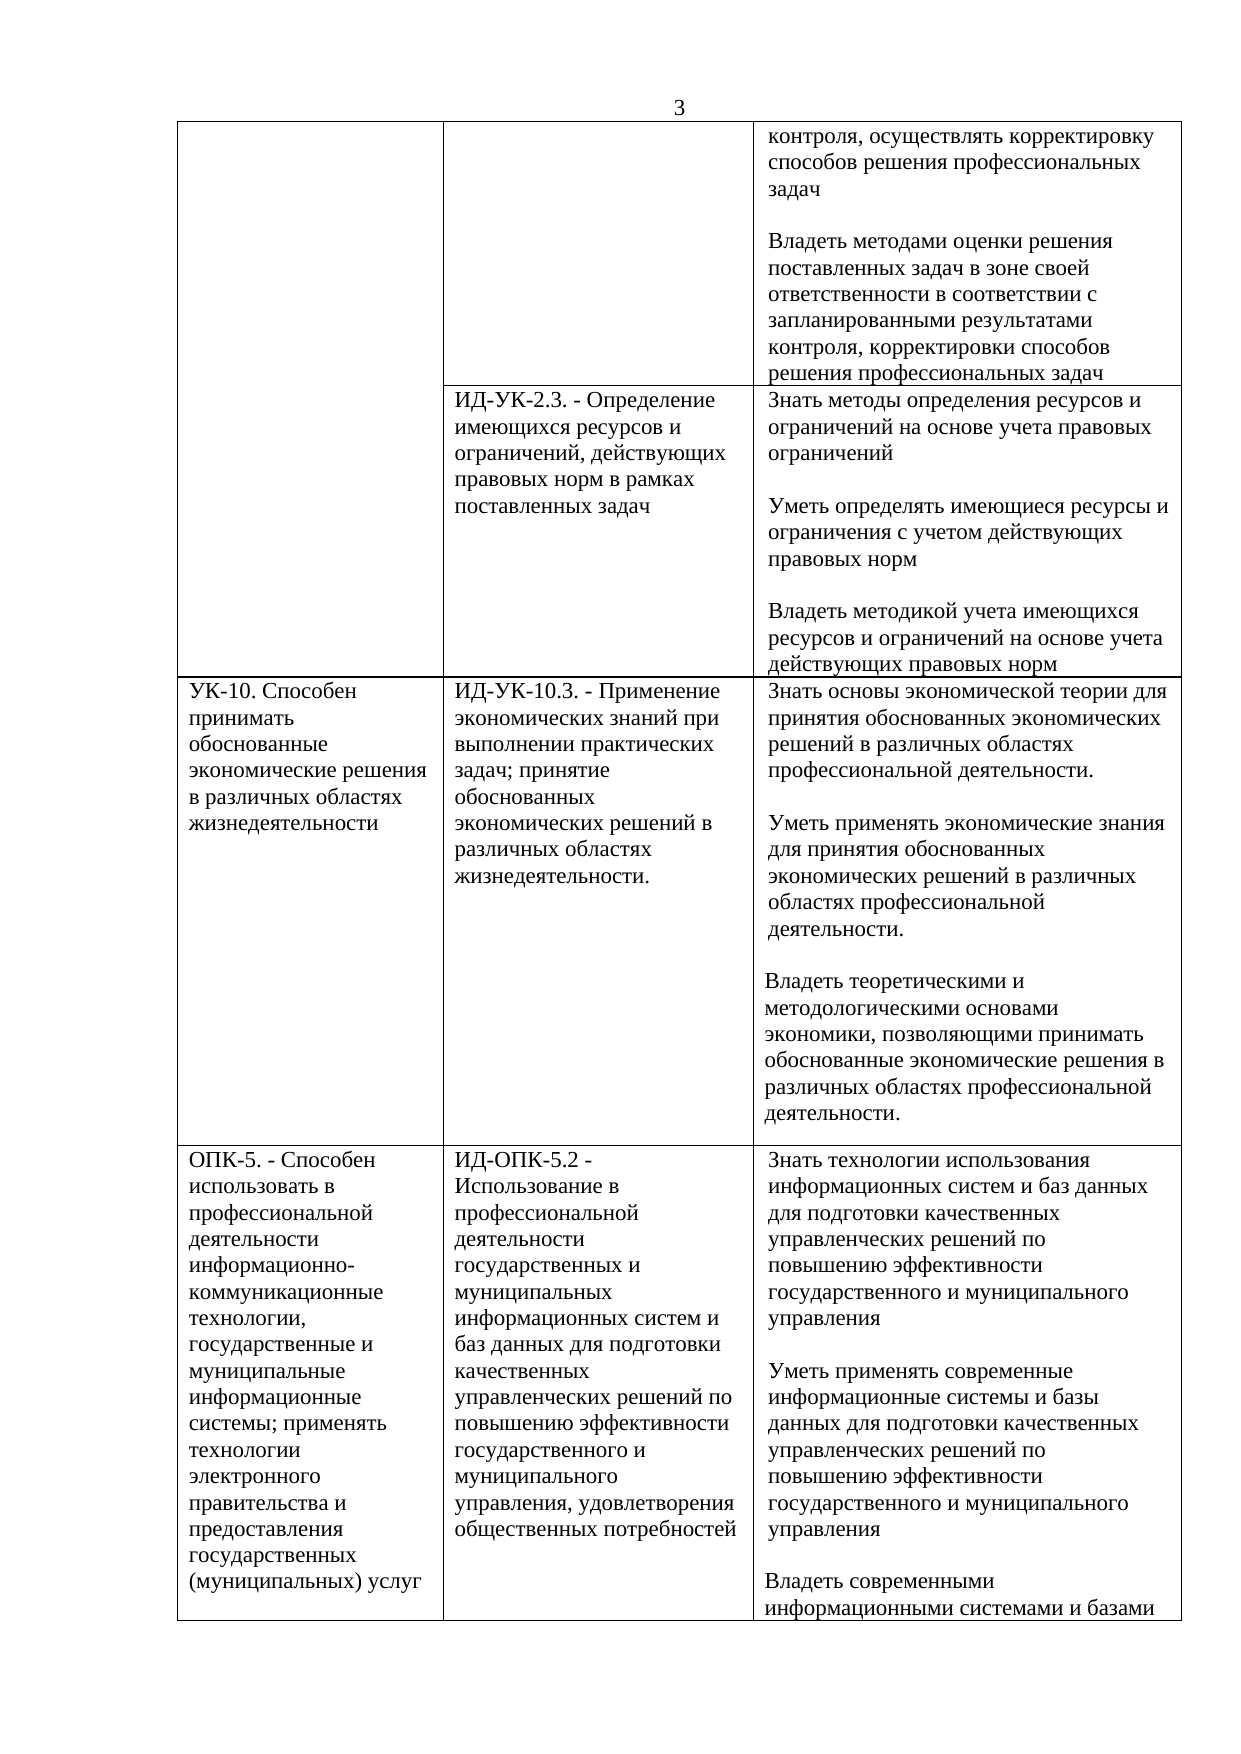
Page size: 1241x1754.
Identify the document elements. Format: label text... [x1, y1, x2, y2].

table_cell Знать основы экономической теории для принятия обоснованных экономических решений в различных областях профессиональной деятельности. Уметь применять экономические знания для принятия обоснованных экономических решений в различных областях профессиональной деятельности. Владеть теоретическими и методологическими основами экономики, позволяющими принимать обоснованные экономические решения в различных областях профессиональной деятельности. [754, 678, 1181, 1145]
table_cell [178, 122, 443, 676]
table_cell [178, 1146, 443, 1620]
table_cell Знать методы определения ресурсов и ограничений на основе учета правовых ограничений Уметь определять имеющиеся ресурсы и ограничения с учетом действующих правовых норм Владеть методикой учета имеющихся ресурсов и ограничений на основе учета действующих правовых норм [754, 386, 1181, 676]
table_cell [754, 1146, 1181, 1620]
table_cell ИД-УК-2.3. - Определение имеющихся ресурсов и ограничений, действующих правовых норм в рамках поставленных задач [444, 386, 753, 676]
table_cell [754, 122, 1181, 385]
table_cell ИД-УК-10.3. - Применение экономических знаний при выполнении практических задач; принятие обоснованных экономических решений в различных областях жизнедеятельности. [444, 678, 753, 1145]
table_cell УК-10. Способен принимать обоснованные экономические решения в различных областях жизнедеятельности [178, 678, 443, 1145]
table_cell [444, 1146, 753, 1620]
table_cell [444, 122, 753, 385]
